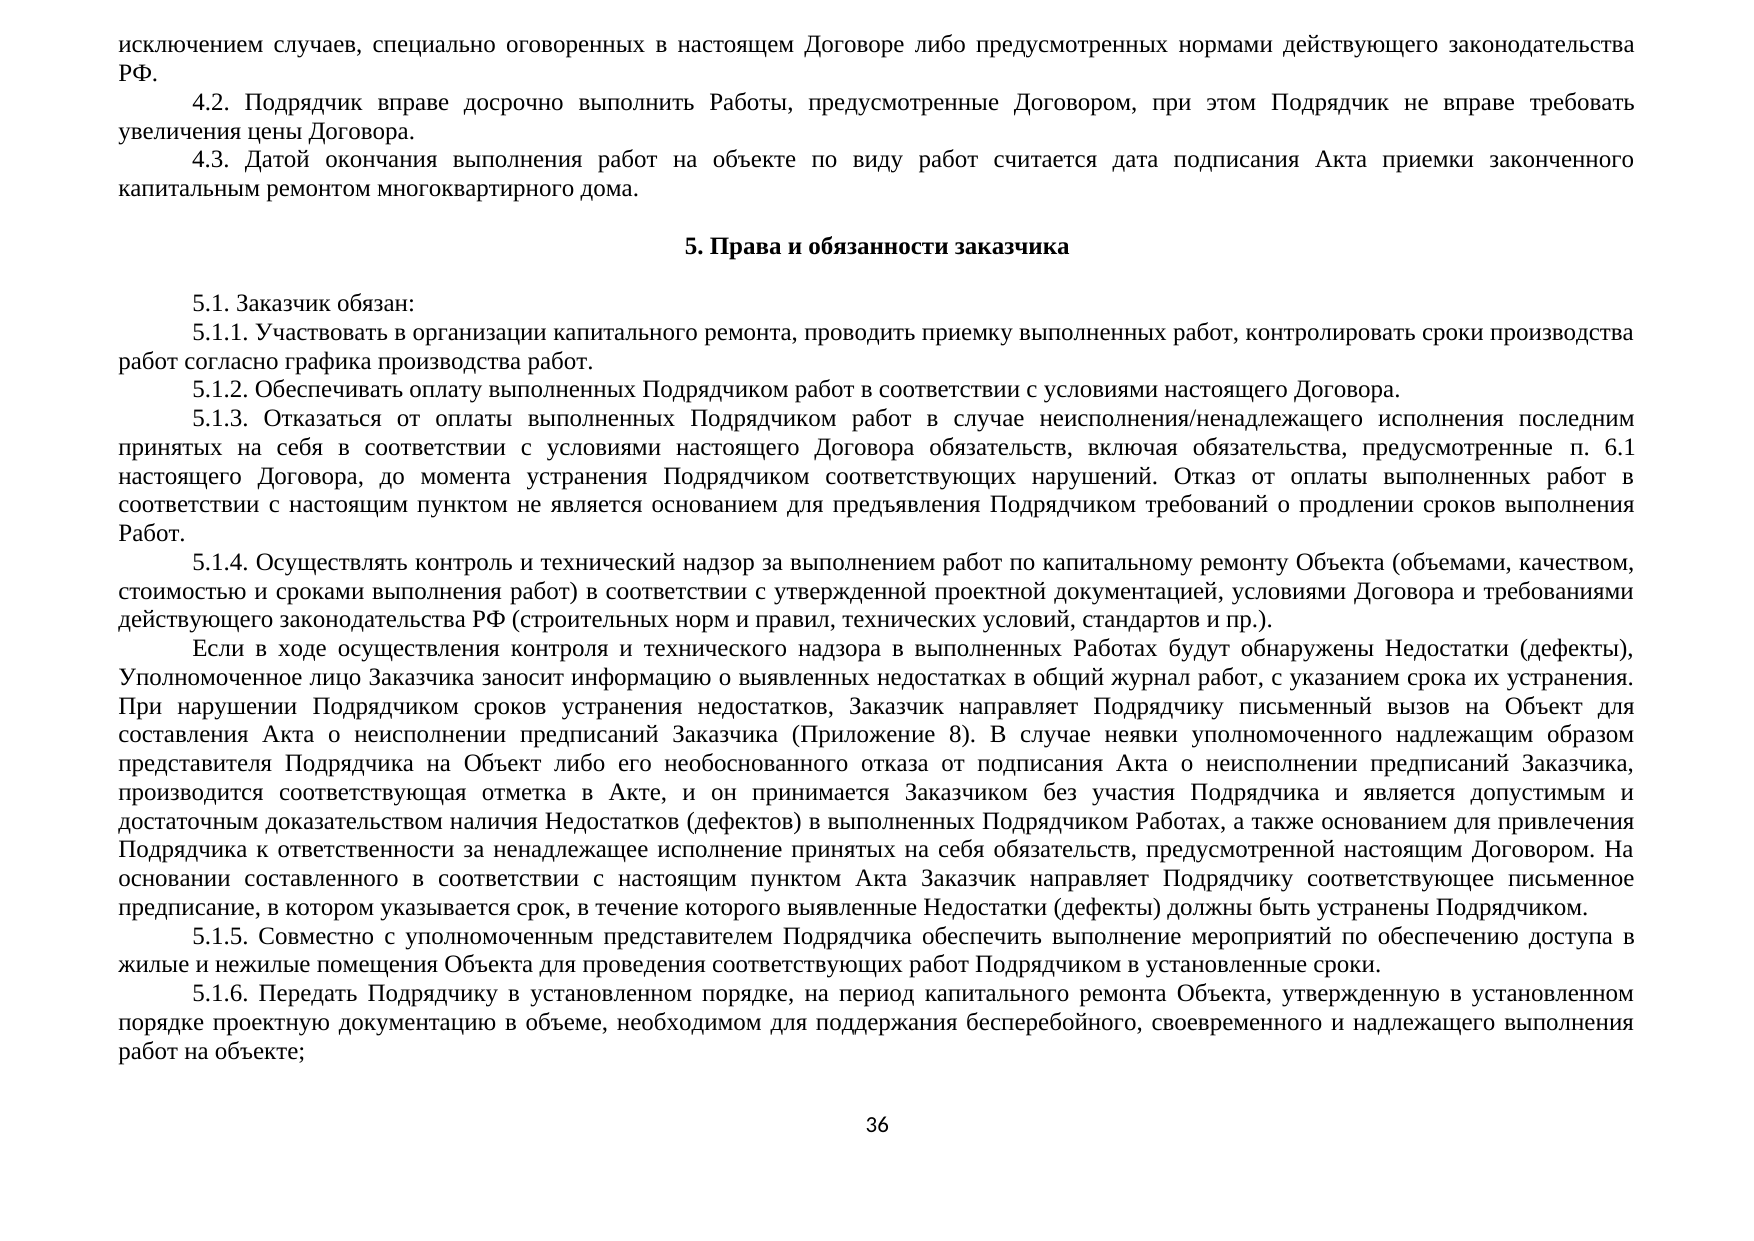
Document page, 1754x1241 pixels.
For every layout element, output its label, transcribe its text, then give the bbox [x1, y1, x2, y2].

text 5.1.1. Участвовать в организации капитального ремонта, проводить приемку выполненных работ, контролировать сроки производства работ согласно графика производства работ. [118, 317, 1636, 374]
text 5.1.2. Обеспечивать оплату выполненных Подрядчиком работ в соответствии с условиями настоящего Договора. [118, 374, 1636, 403]
text 4.2. Подрядчик вправе досрочно выполнить Работы, предусмотренные Договором, при этом Подрядчик не вправе требовать увеличения цены Договора. [118, 87, 1636, 144]
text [118, 29, 1636, 87]
text Если в ходе осуществления контроля и технического надзора в выполненных Работах будут обнаружены Недостатки (дефекты), Уполномоченное лицо Заказчика заносит информацию о выявленных недостатках в общий журнал работ, с указанием срока их устранения. При нарушении Подрядчиком сроков устранения недостатков, Заказчик направляет Подрядчику письменный вызов на Объект для составления Акта о неисполнении предписаний Заказчика (Приложение 8). В случае неявки уполномоченного надлежащим образом представителя Подрядчика на Объект либо его необоснованного отказа от подписания Акта о неисполнении предписаний Заказчика, производится соответствующая отметка в Акте, и он принимается Заказчиком без участия Подрядчика и является допустимым и достаточным доказательством наличия Недостатков (дефектов) в выполненных Подрядчиком Работах, а также основанием для привлечения Подрядчика к ответственности за ненадлежащее исполнение принятых на себя обязательств, предусмотренной настоящим Договором. На основании составленного в соответствии с настоящим пунктом Акта Заказчик направляет Подрядчику соответствующее письменное предписание, в котором указывается срок, в течение которого выявленные Недостатки (дефекты) должны быть устранены Подрядчиком. [118, 633, 1636, 921]
text 5.1.6. Передать Подрядчику в установленном порядке, на период капитального ремонта Объекта, утвержденную в установленном порядке проектную документацию в объеме, необходимом для поддержания бесперебойного, своевременного и надлежащего выполнения работ на объекте; [118, 978, 1636, 1064]
text 4.3. Датой окончания выполнения работ на объекте по виду работ считается дата подписания Акта приемки законченного капитальным ремонтом многоквартирного дома. [118, 144, 1636, 202]
text 5.1. Заказчик обязан: [118, 288, 1636, 317]
text 5. Права и обязанности заказчика [118, 231, 1636, 259]
text 5.1.4. Осуществлять контроль и технический надзор за выполнением работ по капитальному ремонту Объекта (объемами, качеством, стоимостью и сроками выполнения работ) в соответствии с утвержденной проектной документацией, условиями Договора и требованиями действующего законодательства РФ (строительных норм и правил, технических условий, стандартов и пр.). [118, 547, 1636, 633]
text 5.1.5. Совместно с уполномоченным представителем Подрядчика обеспечить выполнение мероприятий по обеспечению доступа в жилые и нежилые помещения Объекта для проведения соответствующих работ Подрядчиком в установленные сроки. [118, 921, 1636, 978]
text 5.1.3. Отказаться от оплаты выполненных Подрядчиком работ в случае неисполнения/ненадлежащего исполнения последним принятых на себя в соответствии с условиями настоящего Договора обязательств, включая обязательства, предусмотренные п. 6.1 настоящего Договора, до момента устранения Подрядчиком соответствующих нарушений. Отказ от оплаты выполненных работ в соответствии с настоящим пунктом не является основанием для предъявления Подрядчиком требований о продлении сроков выполнения Работ. [118, 403, 1636, 547]
